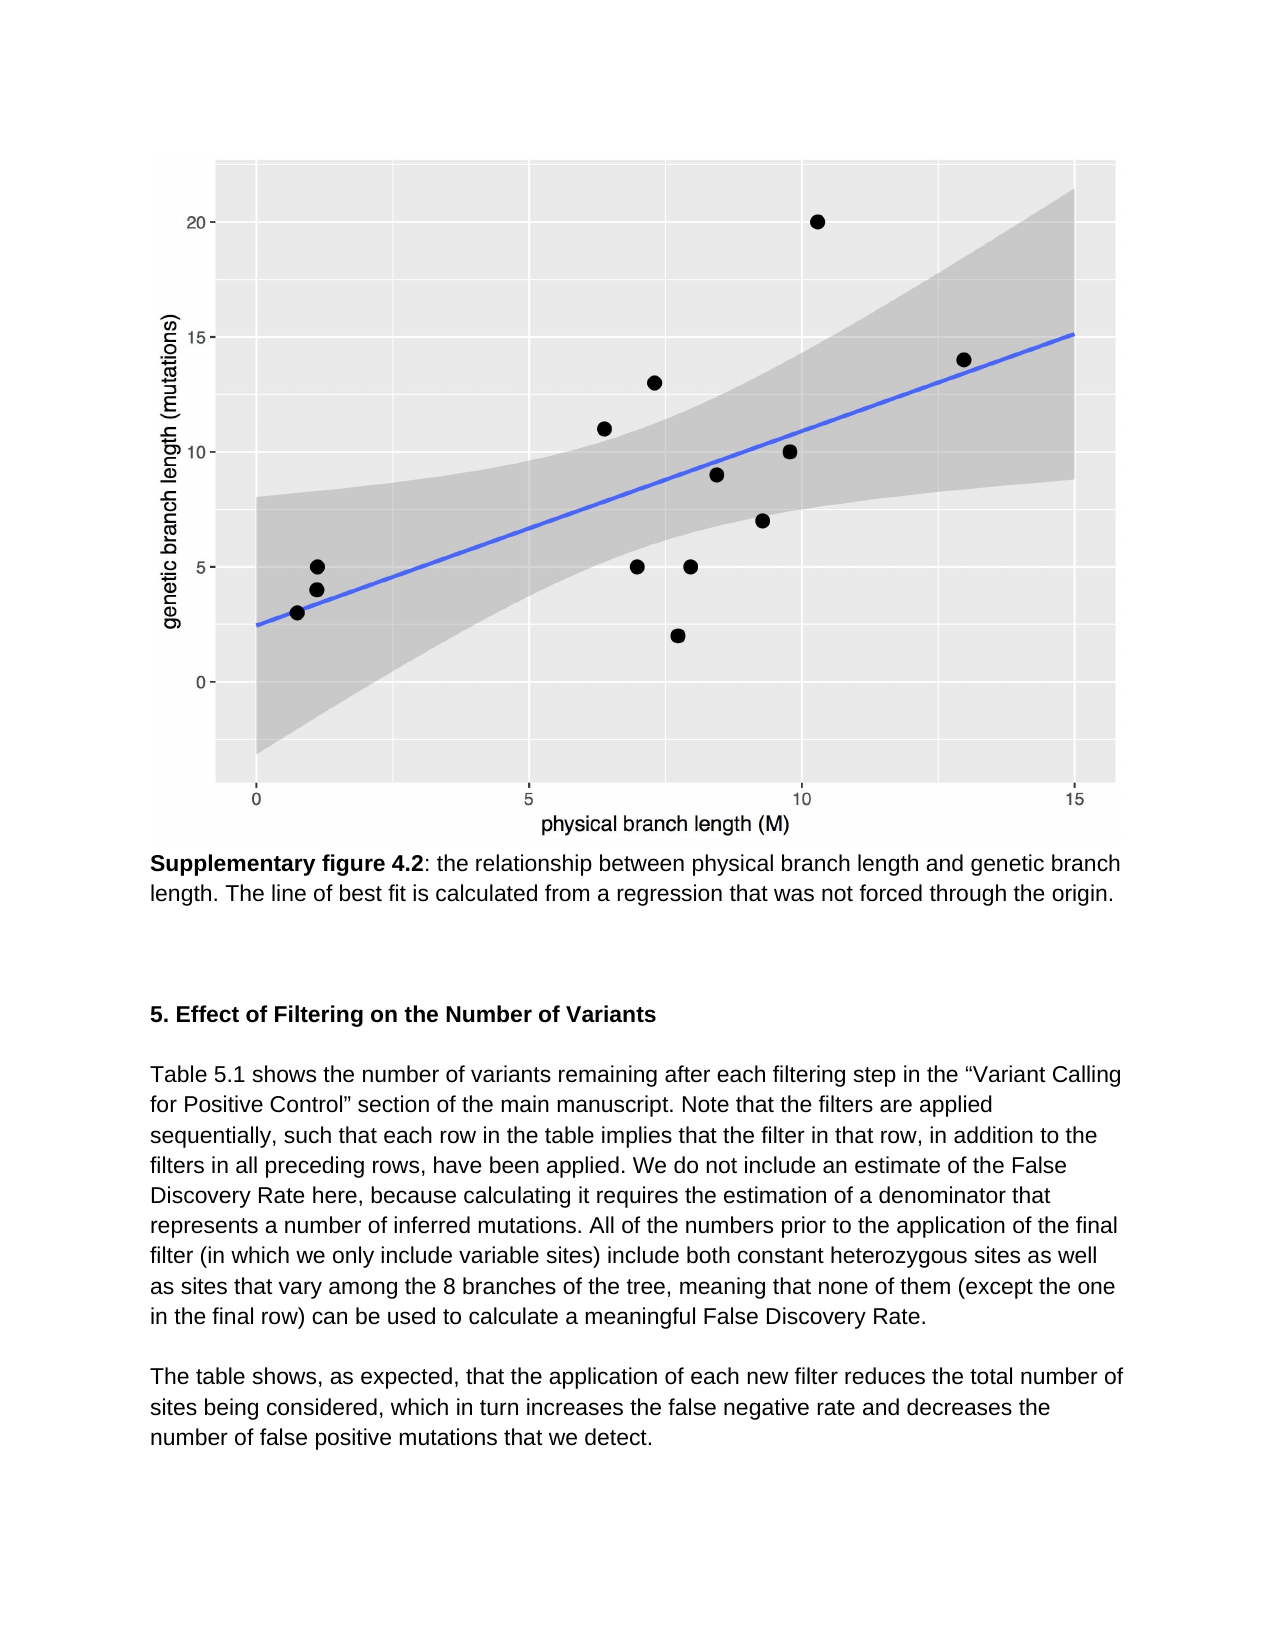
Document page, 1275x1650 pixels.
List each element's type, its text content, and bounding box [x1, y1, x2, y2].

text Supplementary figure 4.2: the relationship between physical branch length and genetic branch length. The line of best fit is calculated from a regression that was not forced through the origin. [150, 850, 1125, 906]
text Table 5.1 shows the number of variants remaining after each filtering step in the “Variant Calling for Positive Control” section of the main manuscript. Note that the filters are applied sequentially, such that each row in the table implies that the filter in that row, in addition to the filters in all preceding rows, have been applied. We do not include an estimate of the False Discovery Rate here, because calculating it requires the estimation of a denominator that represents a number of inferred mutations. All of the numbers prior to the application of the final filter (in which we only include variable sites) include both constant heterozygous sites as well as sites that vary among the 8 branches of the tree, meaning that none of them (except the one in the final row) can be used to calculate a meaningful False Discovery Rate. [150, 1061, 1125, 1329]
text The table shows, as expected, that the application of each new filter reduces the total number of sites being considered, which in turn increases the false negative rate and decreases the number of false positive mutations that we detect. [150, 1363, 1125, 1450]
text 5. Effect of Filtering on the Number of Variants [150, 1001, 1125, 1027]
picture [150, 150, 1125, 846]
